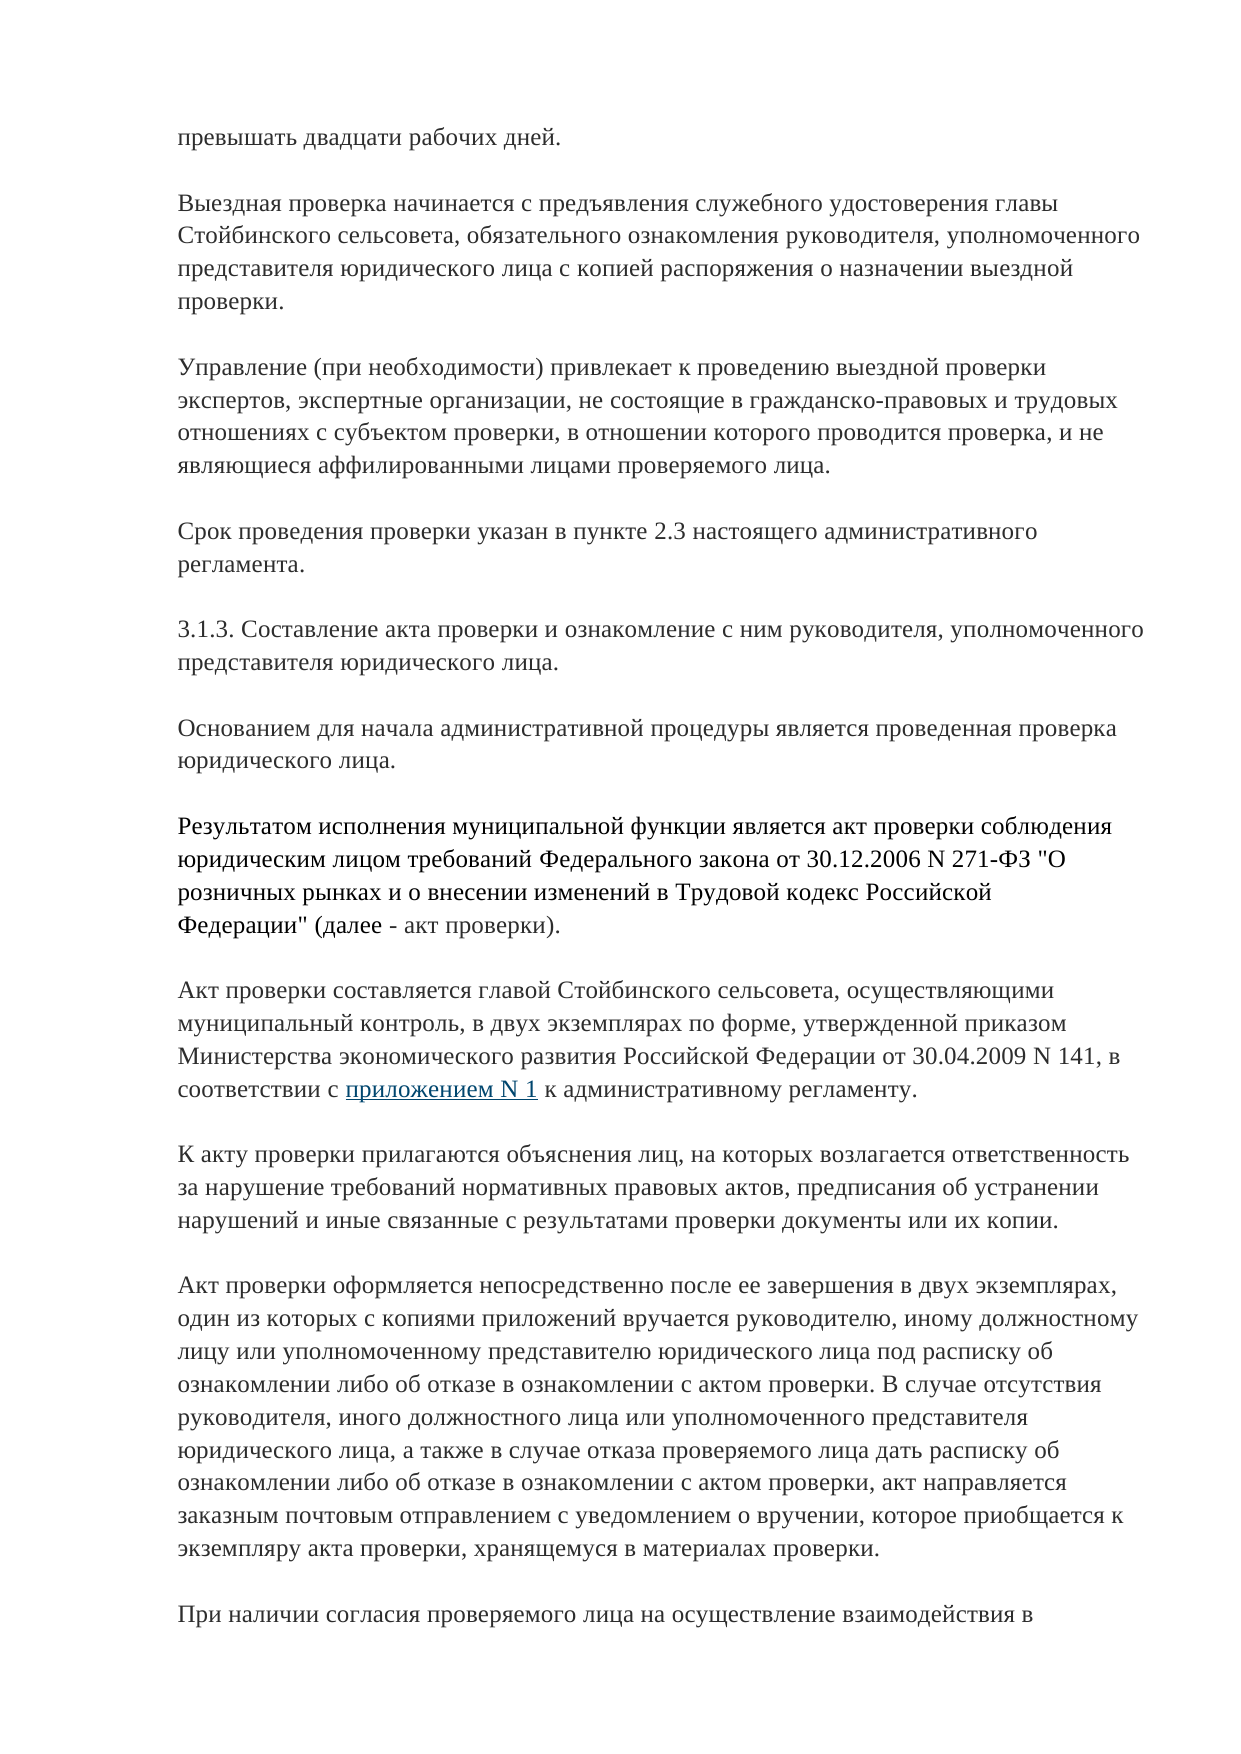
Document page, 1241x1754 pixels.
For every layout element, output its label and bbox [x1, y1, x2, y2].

text [177, 118, 1152, 610]
text [177, 610, 1152, 1627]
